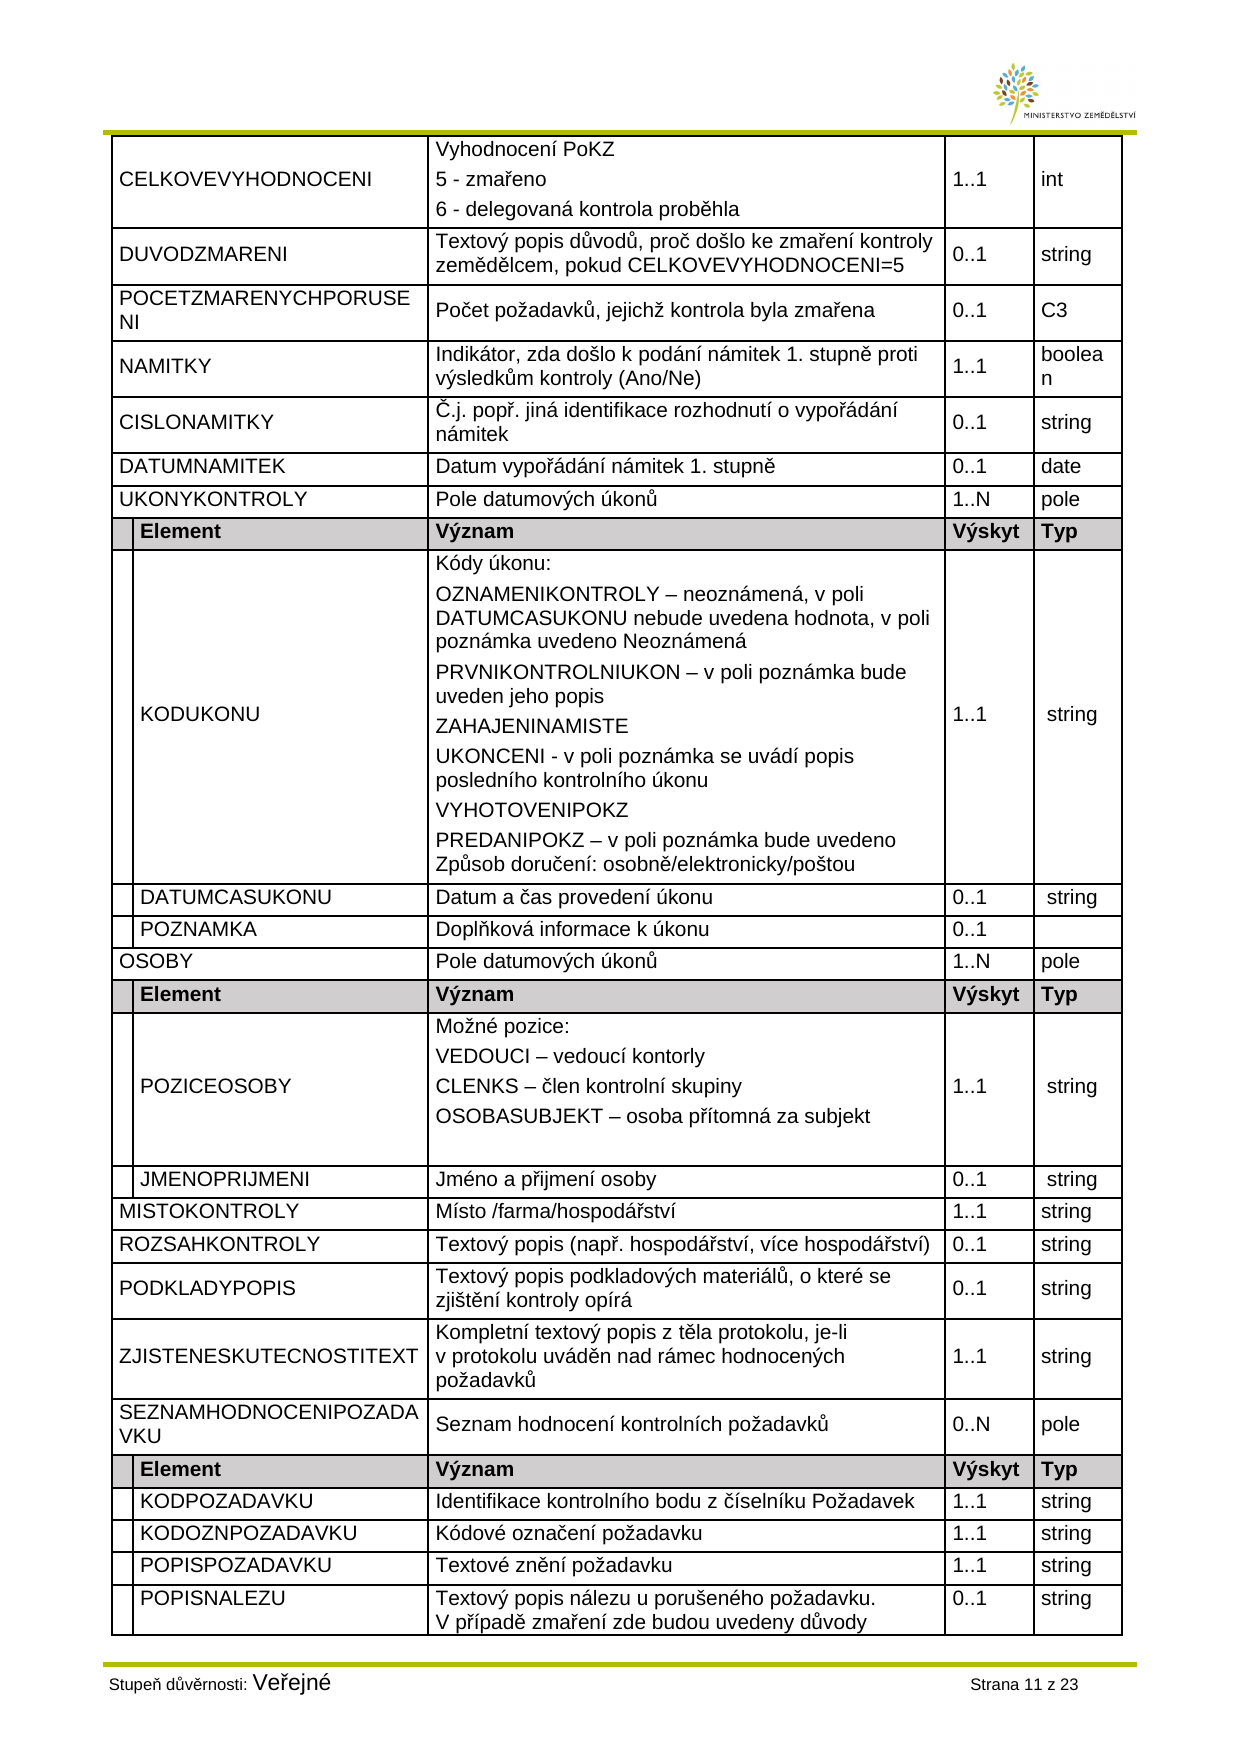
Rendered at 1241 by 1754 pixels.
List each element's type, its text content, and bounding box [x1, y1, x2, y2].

table_cell Výskyt [946, 1456, 1033, 1487]
table_cell 1..1 [946, 1489, 1033, 1519]
table_cell CISLONAMITKY [113, 398, 427, 452]
table_cell POPISNALEZU [134, 1586, 427, 1633]
table_cell pole [1035, 1400, 1121, 1454]
table_cell DATUMCASUKONU [134, 885, 427, 915]
table_cell 0..1 [946, 1586, 1033, 1633]
table_cell [113, 917, 132, 947]
table_cell Typ [1035, 981, 1121, 1012]
table_cell KODPOZADAVKU [134, 1489, 427, 1519]
table_cell 0..N [946, 1400, 1033, 1454]
table_cell [113, 1456, 132, 1487]
table_cell [113, 885, 132, 915]
table_cell Význam [429, 1456, 944, 1487]
table_cell JMENOPRIJMENI [134, 1167, 427, 1197]
table_cell string [1035, 1320, 1121, 1398]
table_cell string [1035, 885, 1121, 915]
table_cell Element [134, 981, 427, 1012]
table_cell Výskyt [946, 519, 1033, 549]
table_cell Textový popis podkladových materiálů, o které se zjištění kontroly opírá [429, 1264, 944, 1318]
table_cell PODKLADYPOPIS [113, 1264, 427, 1318]
table_cell string [1035, 398, 1121, 452]
table_cell Pole datumových úkonů [429, 487, 944, 517]
table_cell 1..1 [946, 1521, 1033, 1551]
table_cell 1..1 [946, 1014, 1033, 1165]
table_cell 0..1 [946, 286, 1033, 340]
table_cell 1..1 [946, 1553, 1033, 1583]
table_cell 1..N [946, 487, 1033, 517]
table_cell Možné pozice: VEDOUCI – vedoucí kontorly CLENKS – člen kontrolní skupiny OSOBASUBJEKT – osoba přítomná za subjekt [429, 1014, 944, 1165]
table_cell string [1035, 1231, 1121, 1262]
table_cell POZNAMKA [134, 917, 427, 947]
table_cell [1035, 917, 1121, 947]
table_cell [429, 1586, 944, 1633]
table_cell Vyhodnocení PoKZ 5 - zmařeno 6 - delegovaná kontrola proběhla [429, 137, 944, 227]
table_cell Element [134, 1456, 427, 1487]
table_cell Datum a čas provedení úkonu [429, 885, 944, 915]
table_cell Pole datumových úkonů [429, 949, 944, 979]
table_cell Typ [1035, 519, 1121, 549]
table_cell Č.j. popř. jiná identifikace rozhodnutí o vypořádání námitek [429, 398, 944, 452]
table_cell 1..1 [946, 1199, 1033, 1229]
table_cell string [1035, 1586, 1121, 1633]
table_cell 1..N [946, 949, 1033, 979]
table_cell Jméno a přijmení osoby [429, 1167, 944, 1197]
table_cell POCETZMARENYCHPORUSENI [113, 286, 427, 340]
table_cell string [1035, 229, 1121, 283]
table_cell NAMITKY [113, 342, 427, 396]
table_cell Textový popis důvodů, proč došlo ke zmaření kontroly zemědělcem, pokud CELKOVEVYHODNOCENI=5 [429, 229, 944, 283]
table_cell Textové znění požadavku [429, 1553, 944, 1583]
table_cell string [1035, 1199, 1121, 1229]
table_cell 1..1 [946, 342, 1033, 396]
table_cell pole [1035, 949, 1121, 979]
table_cell 0..1 [946, 1167, 1033, 1197]
table_cell C3 [1035, 286, 1121, 340]
table_cell POPISPOZADAVKU [134, 1553, 427, 1583]
table_cell Význam [429, 981, 944, 1012]
table_cell string [1035, 1264, 1121, 1318]
table_cell [113, 981, 132, 1012]
table_cell POZICEOSOBY [134, 1014, 427, 1165]
table_cell [113, 551, 132, 882]
table_cell 1..1 [946, 1320, 1033, 1398]
table_cell [113, 1014, 132, 1165]
table_cell string [1035, 551, 1121, 882]
table_cell SEZNAMHODNOCENIPOZADAVKU [113, 1400, 427, 1454]
table_cell [113, 1489, 132, 1519]
table_cell Datum vypořádání námitek 1. stupně [429, 454, 944, 484]
table_cell 0..1 [946, 885, 1033, 915]
table_cell Kompletní textový popis z těla protokolu, je-li v protokolu uváděn nad rámec hodnocených požadavků [429, 1320, 944, 1398]
table_cell [113, 1167, 132, 1197]
table_cell 0..1 [946, 917, 1033, 947]
table_cell 0..1 [946, 398, 1033, 452]
table_cell Místo /farma/hospodářství [429, 1199, 944, 1229]
table_cell int [1035, 137, 1121, 227]
table_cell [113, 519, 132, 549]
table_cell 1..1 [946, 551, 1033, 882]
table_cell string [1035, 1553, 1121, 1583]
table_cell DUVODZMARENI [113, 229, 427, 283]
table_cell boolean [1035, 342, 1121, 396]
table_cell DATUMNAMITEK [113, 454, 427, 484]
table_cell 0..1 [946, 229, 1033, 283]
table_cell Význam [429, 519, 944, 549]
table_cell KODUKONU [134, 551, 427, 882]
table_cell ROZSAHKONTROLY [113, 1231, 427, 1262]
table_cell Doplňková informace k úkonu [429, 917, 944, 947]
table_cell 0..1 [946, 454, 1033, 484]
table_cell KODOZNPOZADAVKU [134, 1521, 427, 1551]
table_cell date [1035, 454, 1121, 484]
table_cell Výskyt [946, 981, 1033, 1012]
table_cell Kódové označení požadavku [429, 1521, 944, 1551]
table_cell 1..1 [946, 137, 1033, 227]
table_cell Typ [1035, 1456, 1121, 1487]
table_cell string [1035, 1489, 1121, 1519]
table_cell ZJISTENESKUTECNOSTITEXT [113, 1320, 427, 1398]
table_cell 0..1 [946, 1231, 1033, 1262]
table_cell MISTOKONTROLY [113, 1199, 427, 1229]
table_cell Indikátor, zda došlo k podání námitek 1. stupně proti výsledkům kontroly (Ano/Ne) [429, 342, 944, 396]
table_cell Seznam hodnocení kontrolních požadavků [429, 1400, 944, 1454]
table_cell Textový popis (např. hospodářství, více hospodářství) [429, 1231, 944, 1262]
table_cell pole [1035, 487, 1121, 517]
table_cell [113, 1586, 132, 1633]
table_cell Element [134, 519, 427, 549]
table_cell [113, 1521, 132, 1551]
table_cell [113, 1553, 132, 1583]
table_cell 0..1 [946, 1264, 1033, 1318]
table_cell string [1035, 1167, 1121, 1197]
table_cell Identifikace kontrolního bodu z číselníku Požadavek [429, 1489, 944, 1519]
table_cell Počet požadavků, jejichž kontrola byla zmařena [429, 286, 944, 340]
table_cell UKONYKONTROLY [113, 487, 427, 517]
table_cell string [1035, 1521, 1121, 1551]
table_cell OSOBY [113, 949, 427, 979]
table_cell string [1035, 1014, 1121, 1165]
table_cell CELKOVEVYHODNOCENI [113, 137, 427, 227]
picture [991, 59, 1138, 128]
table_cell Kódy úkonu: OZNAMENIKONTROLY – neoznámená, v poli DATUMCASUKONU nebude uvedena hodnota, v poli poznámka uvedeno Neoznámená PRVNIKONTROLNIUKON – v poli poznámka bude uveden jeho popis ZAHAJENINAMISTE UKONCENI - v poli poznámka se uvádí popis posledního kontrolního úkonu VYHOTOVENIPOKZ PREDANIPOKZ – v poli poznámka bude uvedeno Způsob doručení: osobně/elektronicky/poštou [429, 551, 944, 882]
